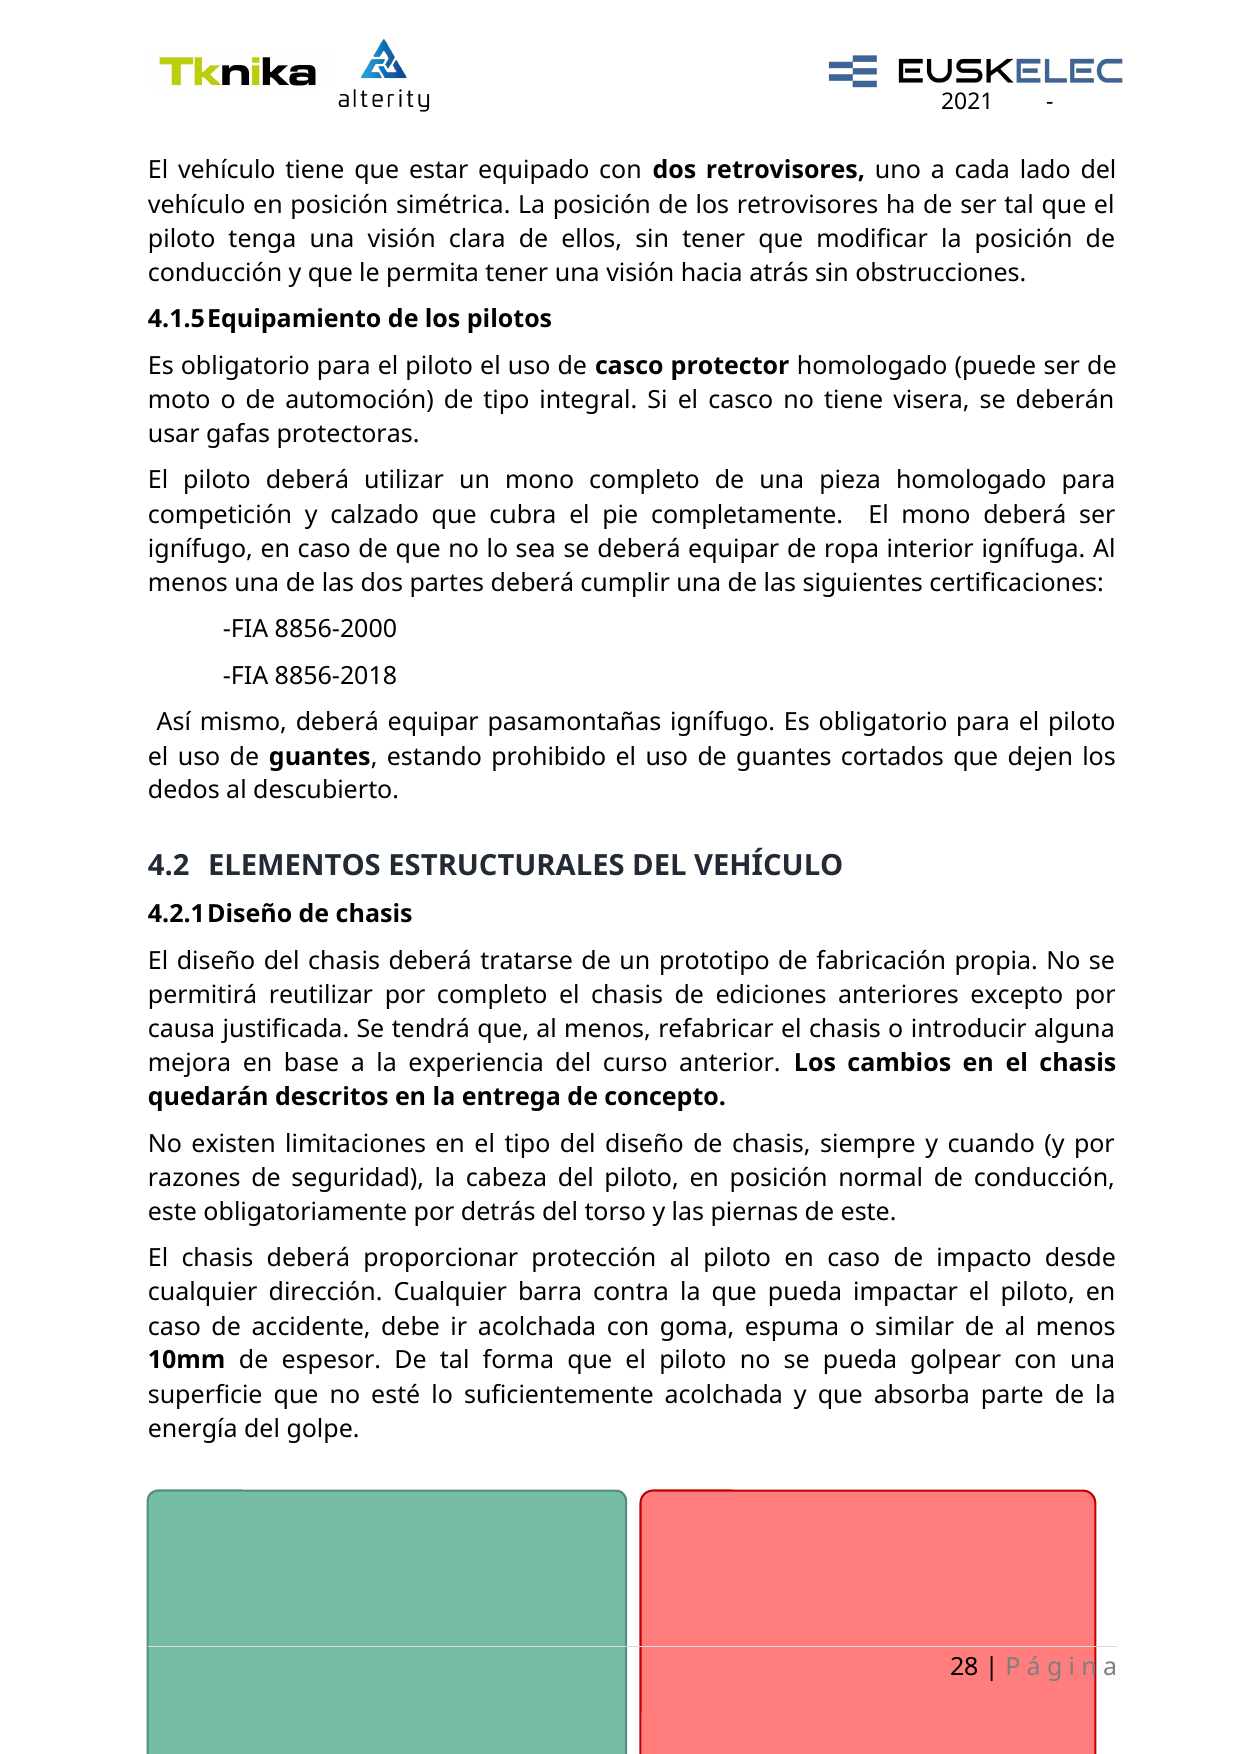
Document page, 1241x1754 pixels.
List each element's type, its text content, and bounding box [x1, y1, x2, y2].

text No existen limitaciones en el tipo del diseño de chasis, siempre y cuando (y por razones de seguridad), la cabeza del piloto, en posición normal de conducción, este obligatoriamente por detrás del torso y las piernas de este. [148, 1125, 1117, 1227]
text El vehículo tiene que estar equipado con dos retrovisores, uno a cada lado del vehículo en posición simétrica. La posición de los retrovisores ha de ser tal que el piloto tenga una visión clara de ellos, sin tener que modificar la posición de conducción y que le permita tener una visión hacia atrás sin obstrucciones. [148, 152, 1117, 288]
subtitle Equipamiento de los pilotos [148, 301, 1063, 335]
text Es obligatorio para el piloto el uso de casco protector homologado (puede ser de moto o de automoción) de tipo integral. Si el casco no tiene visera, se deberán usar gafas protectoras. [148, 347, 1117, 450]
text El diseño del chasis deberá tratarse de un prototipo de fabricación propia. No se permitirá reutilizar por completo el chasis de ediciones anteriores excepto por causa justificada. Se tendrá que, al menos, refabricar el chasis o introducir alguna mejora en base a la experiencia del curso anterior. Los cambios en el chasis quedarán descritos en la entrega de concepto. [148, 942, 1117, 1113]
text Así mismo, deberá equipar pasamontañas ignífugo. Es obligatorio para el piloto el uso de guantes, estando prohibido el uso de guantes cortados que dejen los dedos al descubierto. [148, 704, 1117, 806]
text -FIA 8856-2000 [148, 611, 1117, 645]
picture [828, 46, 1123, 93]
text -FIA 8856-2018 [148, 657, 1117, 692]
subtitle Diseño de chasis [148, 896, 1063, 930]
text El chasis deberá proporcionar protección al piloto en caso de impacto desde cualquier dirección. Cualquier barra contra la que pueda impactar el piloto, en caso de accidente, debe ir acolchada con goma, espuma o similar de al menos 10mm de espesor. De tal forma que el piloto no se pueda golpear con una superficie que no esté lo suficientemente acolchada y que absorba parte de la energía del golpe. [148, 1240, 1117, 1444]
text El piloto deberá utilizar un mono completo de una pieza homologado para competición y calzado que cubra el pie completamente. El mono deberá ser ignífugo, en caso de que no lo sea se deberá equipar de ropa interior ignífuga. Al menos una de las dos partes deberá cumplir una de las siguientes certificaciones: [148, 462, 1117, 598]
picture [147, 32, 438, 118]
subtitle Elementos estructurales del vehículo [148, 844, 1122, 883]
